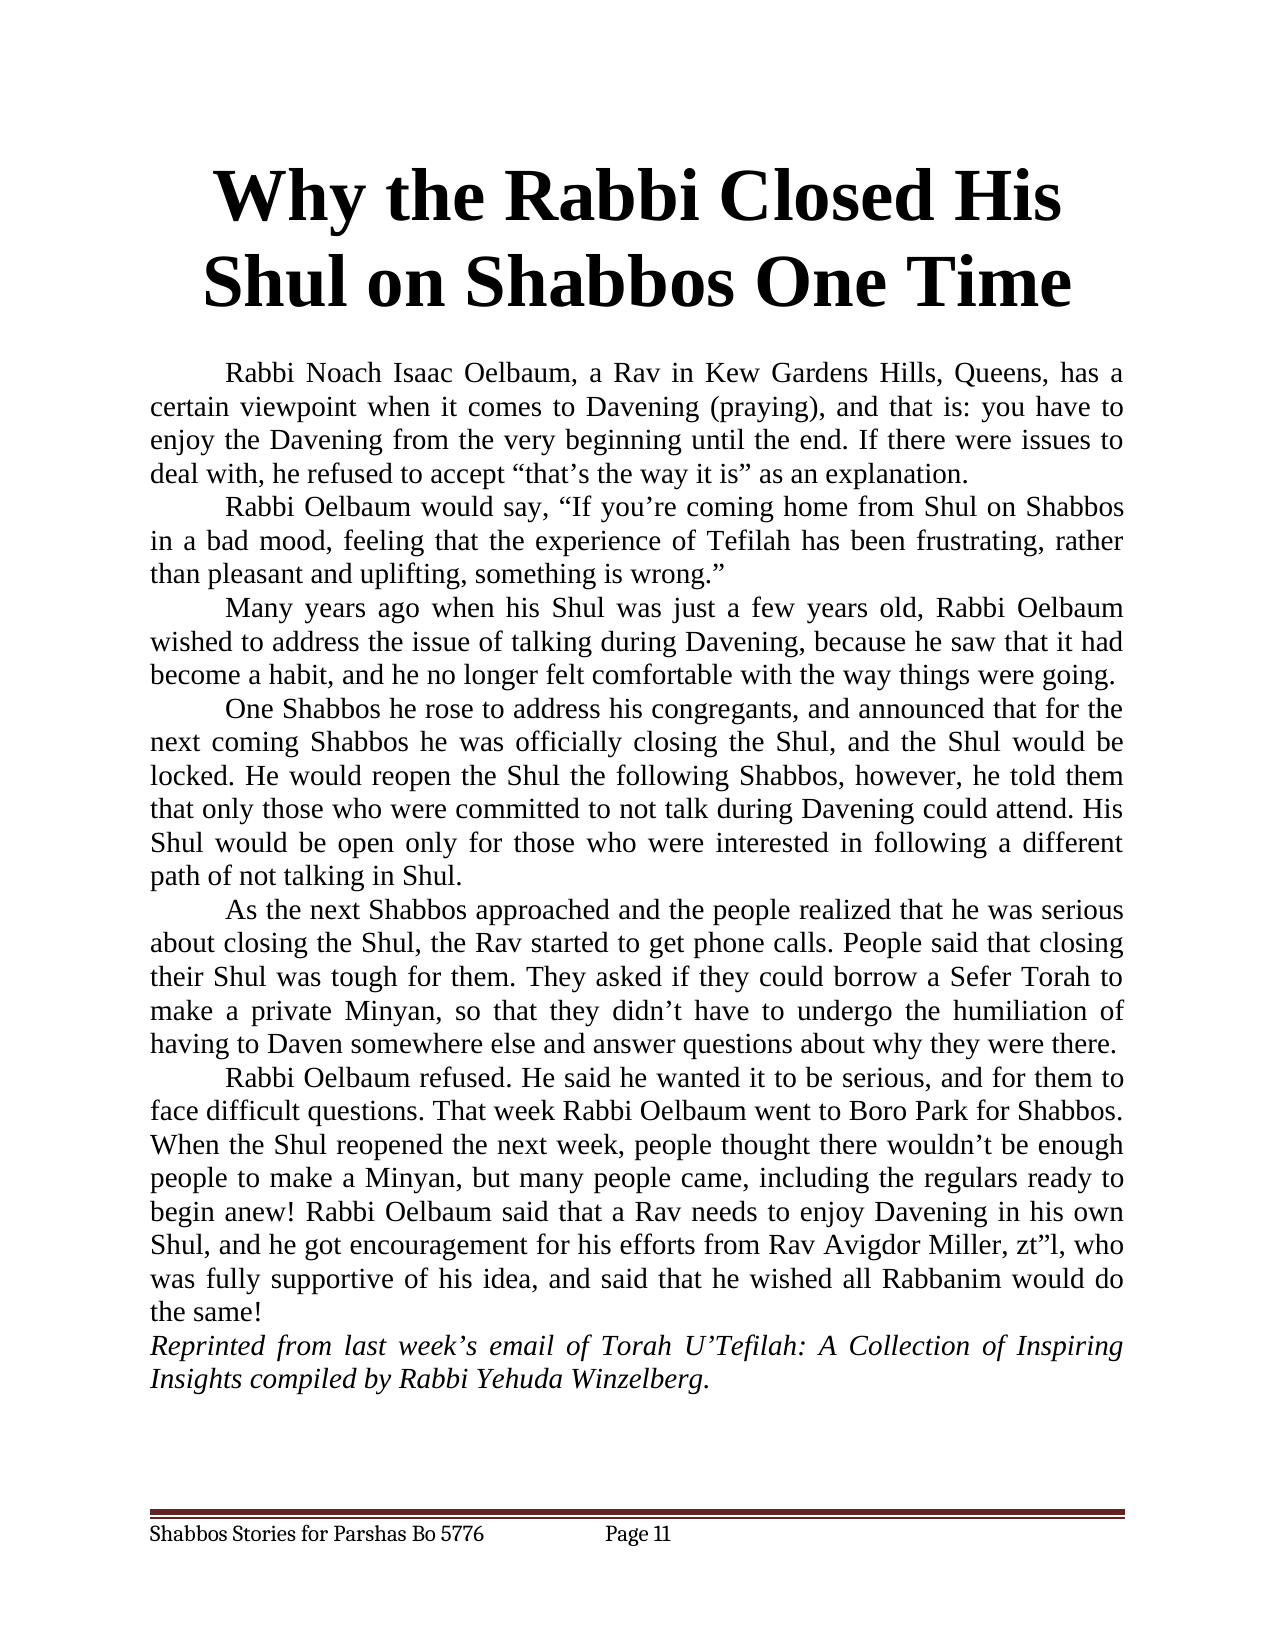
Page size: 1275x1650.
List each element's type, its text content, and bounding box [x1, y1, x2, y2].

text As the next Shabbos approached and the people realized that he was serious about closing the Shul, the Rav started to get phone calls. People said that closing their Shul was tough for them. They asked if they could borrow a Sefer Torah to make a private Minyan, so that they didn’t have to undergo the humiliation of having to Daven somewhere else and answer questions about why they were there. Rabbi Oelbaum refused. He said he wanted it to be serious, and for them to face difficult questions. That week Rabbi Oelbaum went to Boro Park for Shabbos. When the Shul reopened the next week, people thought there wouldn’t be enough people to make a Minyan, but many people came, including the regulars ready to begin anew! Rabbi Oelbaum said that a Rav needs to enjoy Davening in his own Shul, and he got encouragement for his efforts from Rav Avigdor Miller, zt”l, who was fully supportive of his idea, and said that he wished all Rabbanim would do the same! [150, 892, 1125, 1328]
text Many years ago when his Shul was just a few years old, Rabbi Oelbaum wished to address the issue of talking during Davening, because he saw that it had become a habit, and he no longer felt comfortable with the way things were going. One Shabbos he rose to address his congregants, and announced that for the next coming Shabbos he was officially closing the Shul, and the Shul would be locked. He would reopen the Shul the following Shabbos, however, he told them that only those who were committed to not talk during Davening could attend. His Shul would be open only for those who were interested in following a different path of not talking in Shul. [150, 590, 1125, 892]
text Why the Rabbi Closed His Shul on Shabbos One Time [150, 150, 1125, 322]
text Reprinted from last week’s email of Torah U’Tefilah: A Collection of Inspiring Insights compiled by Rabbi Yehuda Winzelberg. [150, 1328, 1125, 1395]
text Rabbi Noach Isaac Oelbaum, a Rav in Kew Gardens Hills, Queens, has a certain viewpoint when it comes to Davening (praying), and that is: you have to enjoy the Davening from the very beginning until the end. If there were issues to deal with, he refused to accept “that’s the way it is” as an explanation. [150, 355, 1125, 489]
text Rabbi Oelbaum would say, “If you’re coming home from Shul on Shabbos in a bad mood, feeling that the experience of Tefilah has been frustrating, rather than pleasant and uplifting, something is wrong.” [150, 489, 1125, 590]
